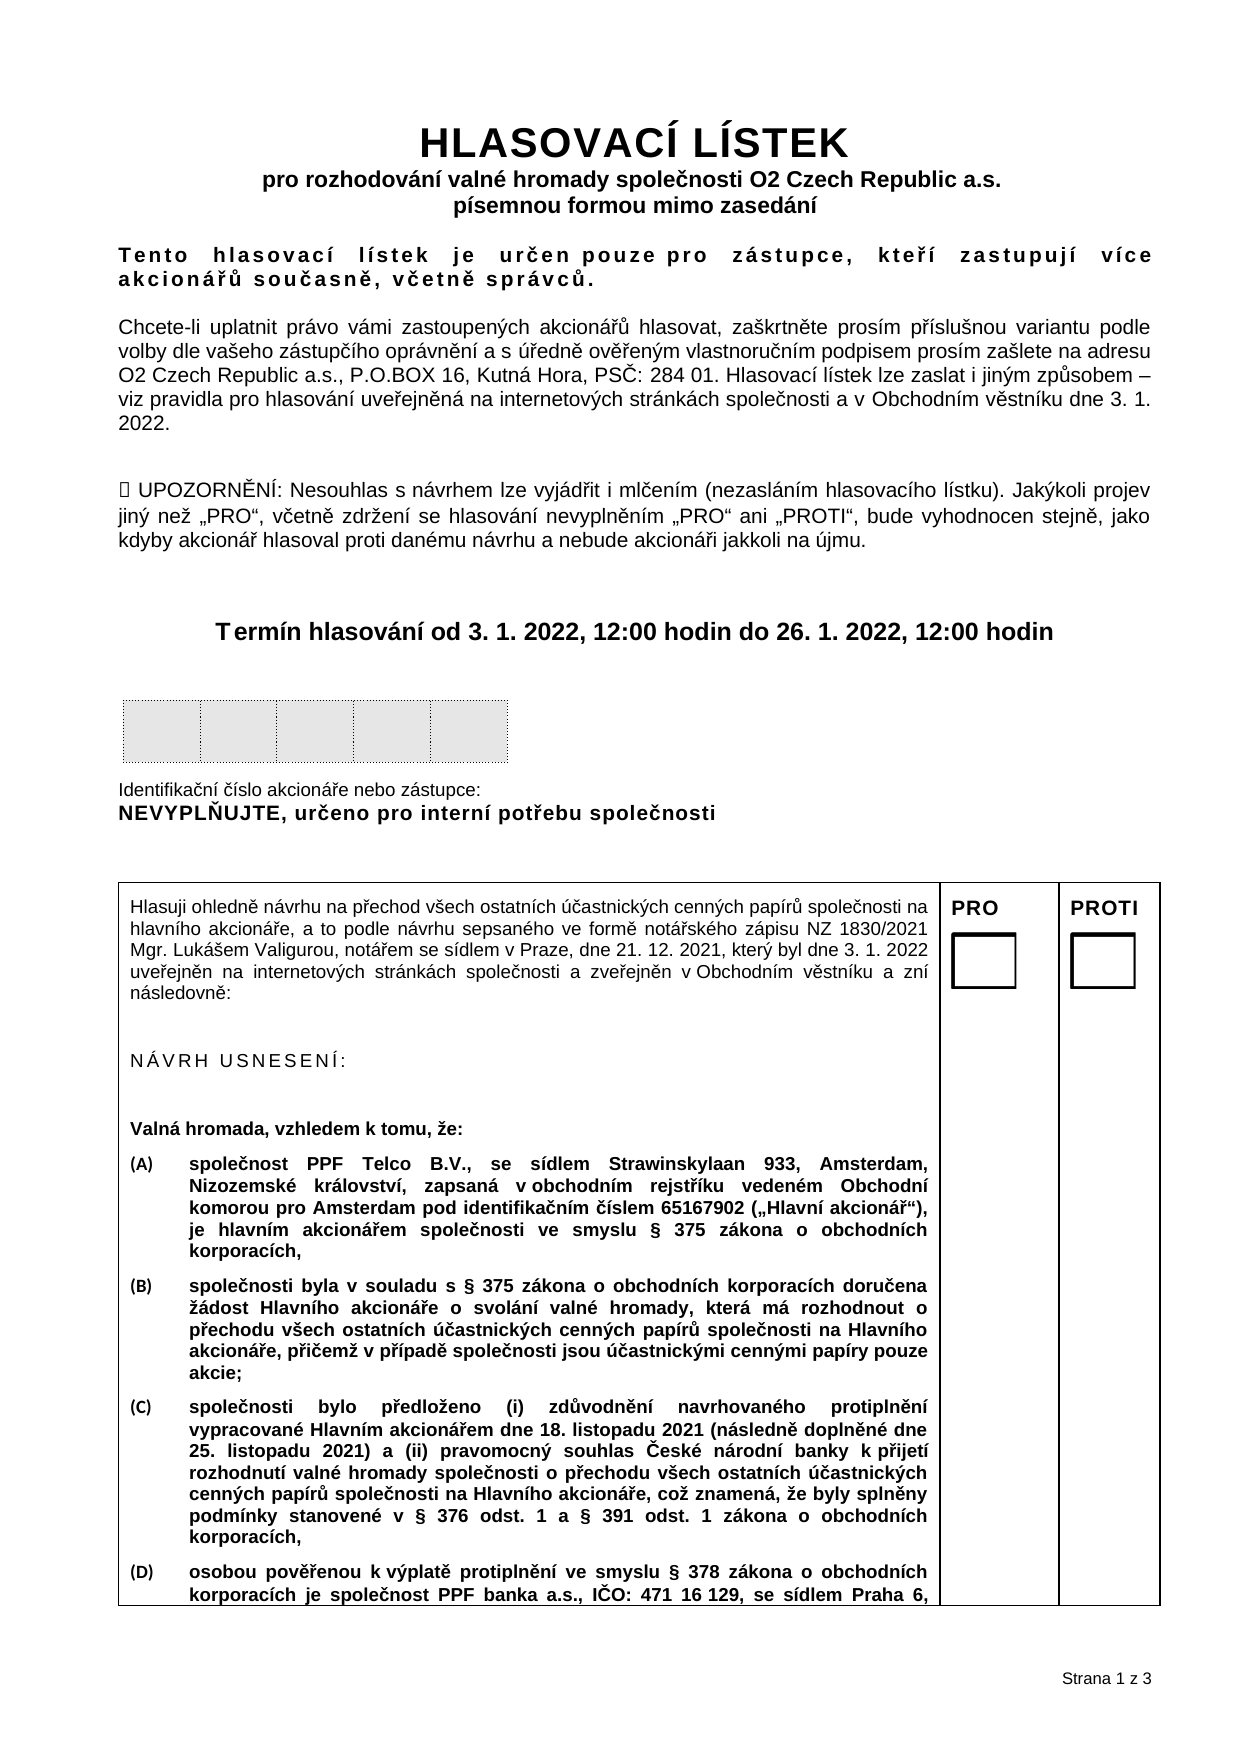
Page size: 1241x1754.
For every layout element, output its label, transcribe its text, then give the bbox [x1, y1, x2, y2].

table_header [200, 700, 277, 762]
table_header [354, 700, 430, 762]
text Chcete-li uplatnit právo vámi zastoupených akcionářů hlasovat, zaškrtněte prosím příslušnou variantu podle volby dle vašeho zástupčího oprávnění a s úředně ověřeným vlastnoručním podpisem prosím zašlete na adresu O2 Czech Republic a.s., P.O.BOX 16, Kutná Hora, PSČ: 284 01. Hlasovací lístek lze zaslat i jiným způsobem – viz pravidla pro hlasování uveřejněná na internetových stránkách společnosti a v Obchodním věstníku dne 3. 1. 2022. [118, 314, 1152, 434]
text Identifikační číslo akcionáře nebo zástupce: [118, 763, 1152, 801]
text  UPOZORNĚNÍ: Nesouhlas s návrhem lze vyjádřit i mlčením (nezasláním hlasovacího lístku). Jakýkoli projev jiný než „PRO“, včetně zdržení se hlasování nevyplněním „PRO“ ani „PROTI“, bude vyhodnocen stejně, jako kdyby akcionář hlasoval proti danému návrhu a nebude akcionáři jakkoli na újmu. [118, 476, 1152, 552]
text Tento hlasovací lístek je určen pouze pro zástupce, kteří zastupují více akcionářů současně, včetně správců. [603, 243, 1152, 291]
text HLASOVACÍ LÍSTEK pro rozhodování valné hromady společnosti O2 Czech Republic a.s. písemnou formou mimo zasedání [118, 118, 1152, 219]
text NEVYPLŇUJTE, určeno pro interní potřebu společnosti [118, 801, 1152, 825]
table_header [123, 700, 200, 762]
table_header PROTI [1060, 883, 1159, 1605]
text Termín hlasování od 3. 1. 2022, 12:00 hodin do 26. 1. 2022, 12:00 hodin [118, 617, 1152, 646]
table_header [277, 700, 354, 762]
table_header [430, 700, 507, 762]
table_header PRO [941, 883, 1058, 1605]
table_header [119, 883, 939, 1605]
